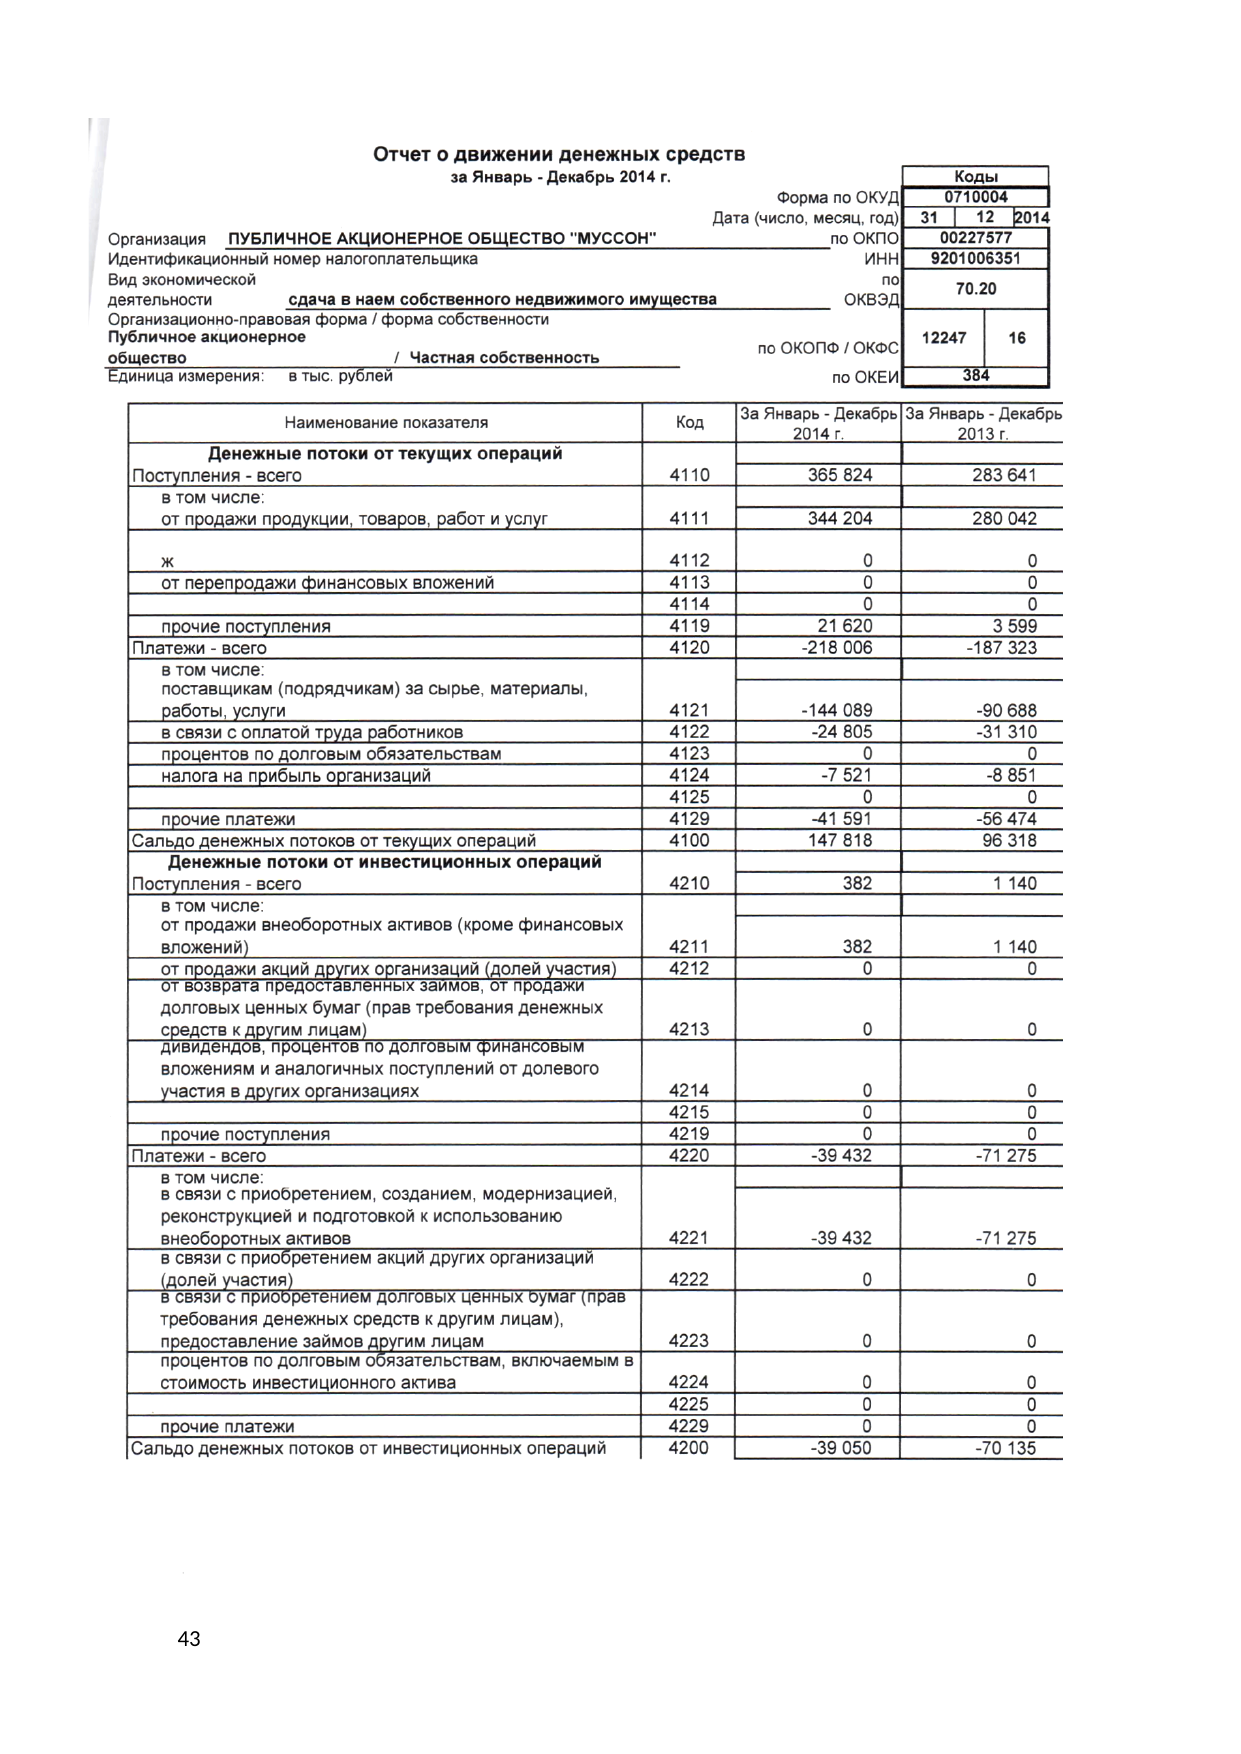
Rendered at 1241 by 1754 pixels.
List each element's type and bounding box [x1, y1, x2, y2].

picture [88, 118, 1063, 1622]
